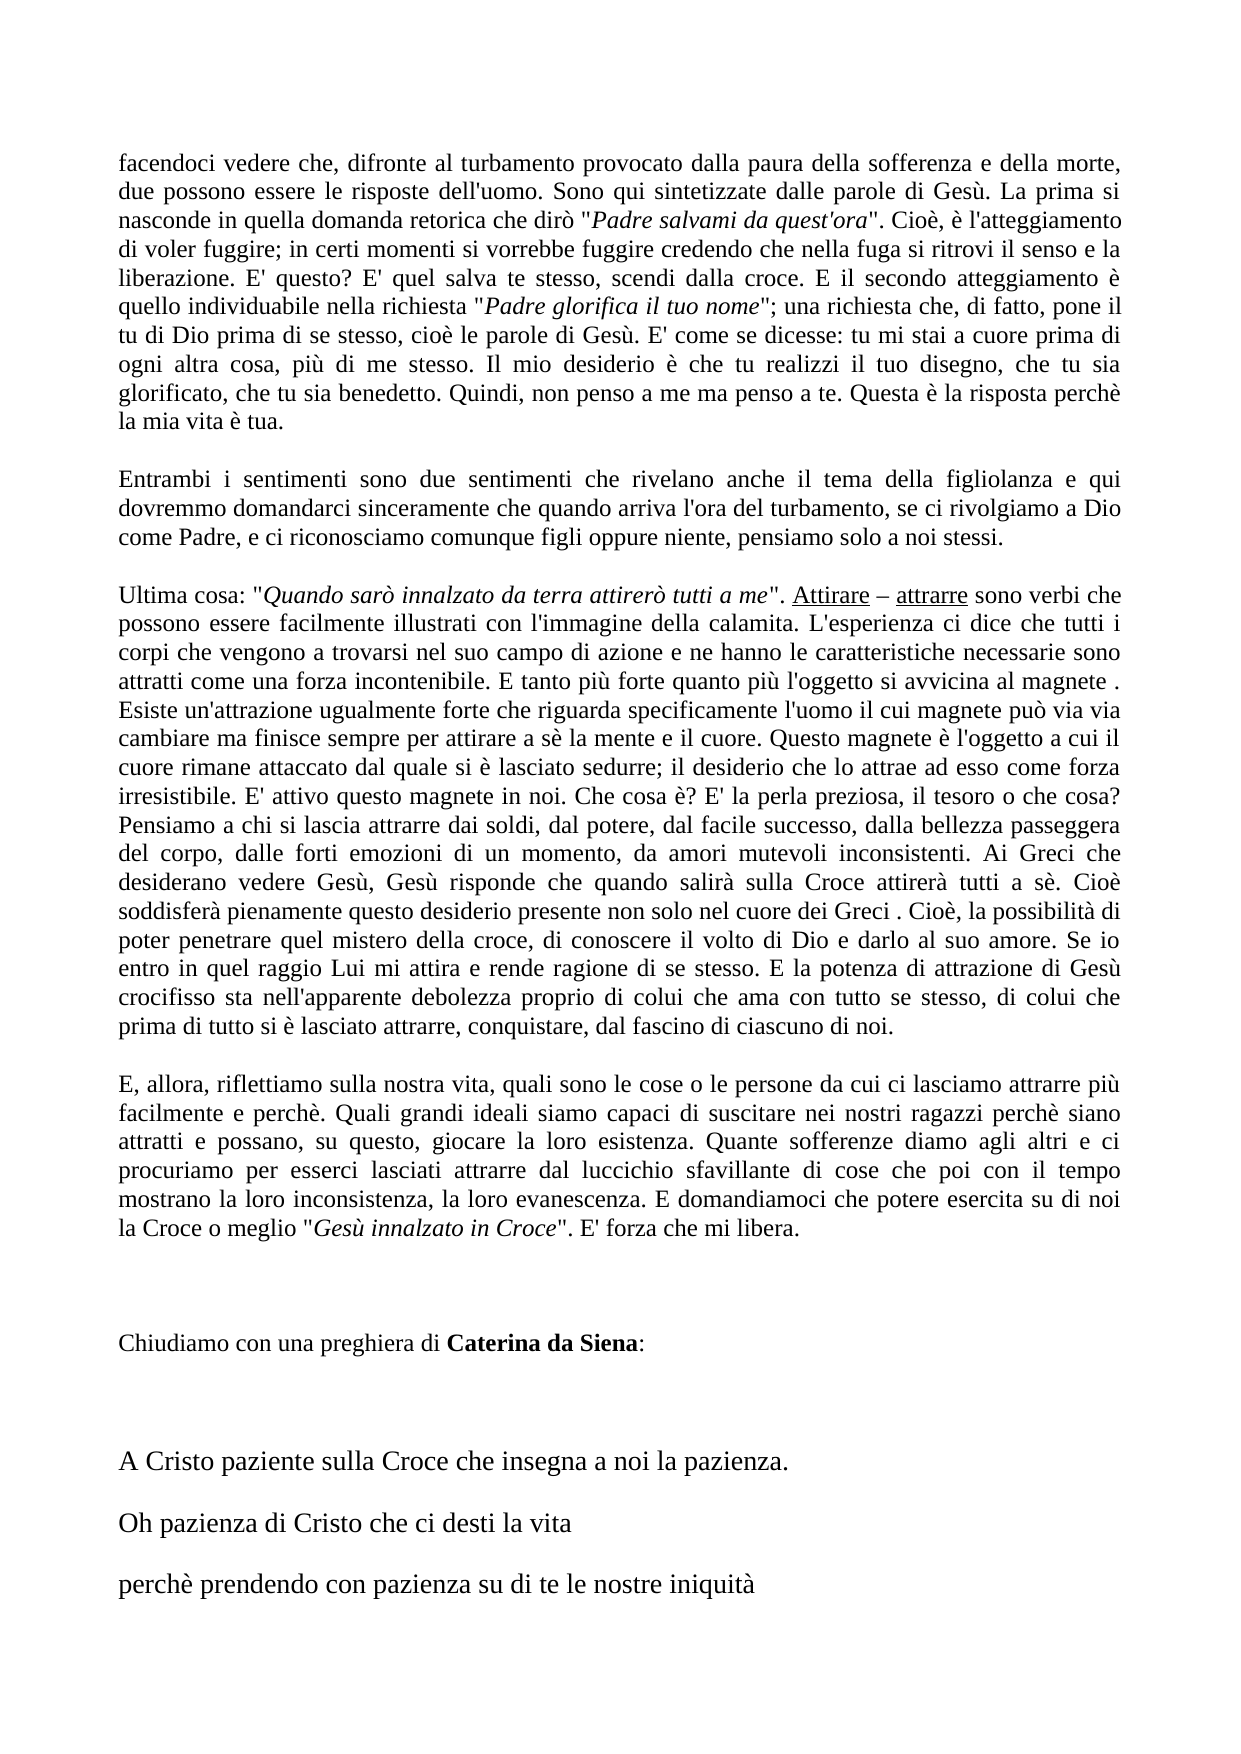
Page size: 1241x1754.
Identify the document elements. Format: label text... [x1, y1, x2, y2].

text E, allora, riflettiamo sulla nostra vita, quali sono le cose o le persone da cui ci lasciamo attrarre più facilmente e perchè. Quali grandi ideali siamo capaci di suscitare nei nostri ragazzi perchè siano attratti e possano, su questo, giocare la loro esistenza. Quante sofferenze diamo agli altri e ci procuriamo per esserci lasciati attrarre dal luccichio sfavillante di cose che poi con il tempo mostrano la loro inconsistenza, la loro evanescenza. E domandiamoci che potere esercita su di noi la Croce o meglio "Gesù innalzato in Croce". E' forza che mi libera. [118, 1069, 1122, 1241]
text Oh pazienza di Cristo che ci desti la vita [118, 1506, 1122, 1538]
text perchè prendendo con pazienza su di te le nostre iniquità [118, 1567, 1122, 1600]
text Entrambi i sentimenti sono due sentimenti che rivelano anche il tema della figliolanza e qui dovremmo domandarci sinceramente che quando arriva l'ora del turbamento, se ci rivolgiamo a Dio come Padre, e ci riconosciamo comunque figli oppure niente, pensiamo solo a noi stessi. [118, 464, 1122, 551]
text Chiudiamo con una preghiera di Caterina da Siena: [118, 1328, 1122, 1357]
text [118, 148, 1122, 435]
text A Cristo paziente sulla Croce che insegna a noi la pazienza. [118, 1444, 1122, 1477]
text Ultima cosa: "Quando sarò innalzato da terra attirerò tutti a me". Attirare – attrarre sono verbi che possono essere facilmente illustrati con l'immagine della calamita. L'esperienza ci dice che tutti i corpi che vengono a trovarsi nel suo campo di azione e ne hanno le caratteristiche necessarie sono attratti come una forza incontenibile. E tanto più forte quanto più l'oggetto si avvicina al magnete . Esiste un'attrazione ugualmente forte che riguarda specificamente l'uomo il cui magnete può via via cambiare ma finisce sempre per attirare a sè la mente e il cuore. Questo magnete è l'oggetto a cui il cuore rimane attaccato dal quale si è lasciato sedurre; il desiderio che lo attrae ad esso come forza irresistibile. E' attivo questo magnete in noi. Che cosa è? E' la perla preziosa, il tesoro o che cosa? Pensiamo a chi si lascia attrarre dai soldi, dal potere, dal facile successo, dalla bellezza passeggera del corpo, dalle forti emozioni di un momento, da amori mutevoli inconsistenti. Ai Greci che desiderano vedere Gesù, Gesù risponde che quando salirà sulla Croce attirerà tutti a sè. Cioè soddisferà pienamente questo desiderio presente non solo nel cuore dei Greci . Cioè, la possibilità di poter penetrare quel mistero della croce, di conoscere il volto di Dio e darlo al suo amore. Se io entro in quel raggio Lui mi attira e rende ragione di se stesso. E la potenza di attrazione di Gesù crocifisso sta nell'apparente debolezza proprio di colui che ama con tutto se stesso, di colui che prima di tutto si è lasciato attrarre, conquistare, dal fascino di ciascuno di noi. [118, 580, 1122, 1040]
